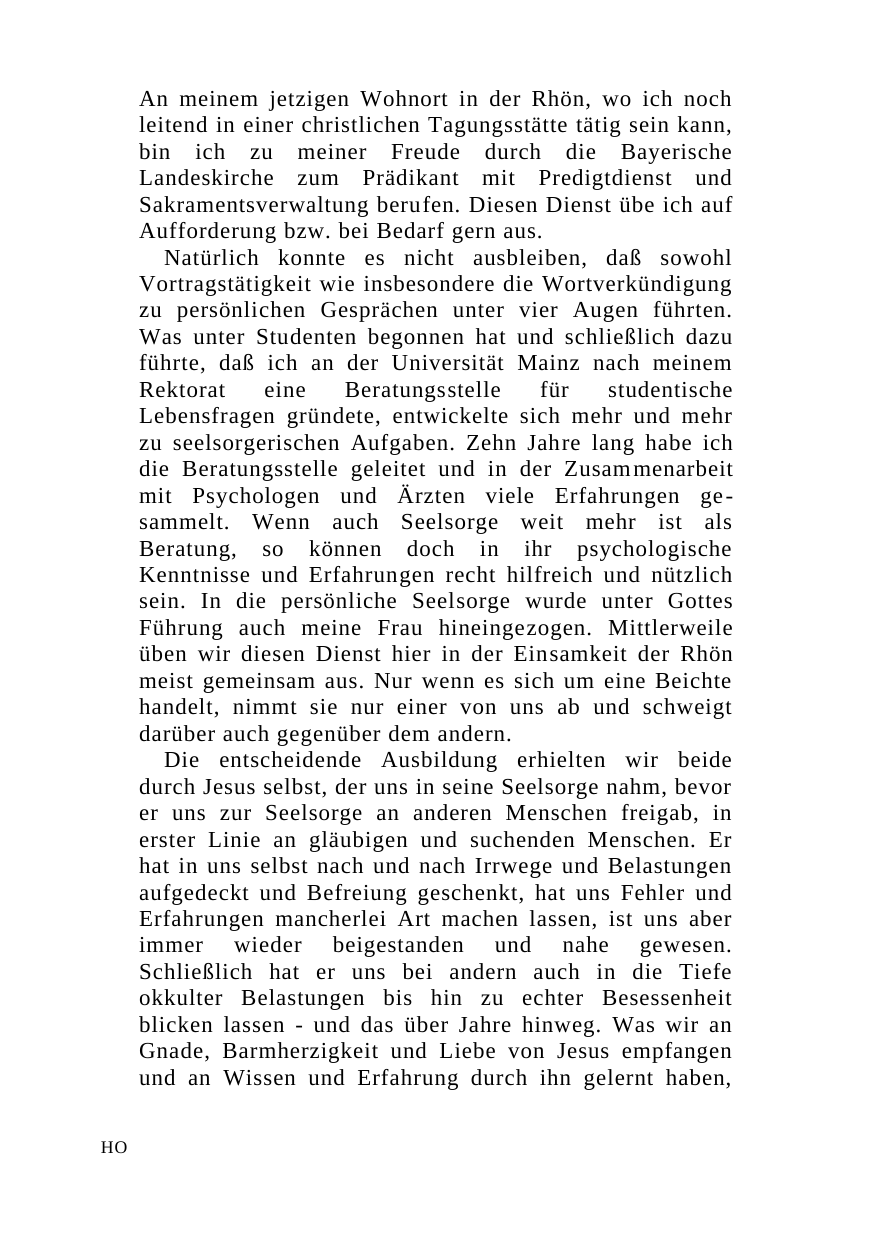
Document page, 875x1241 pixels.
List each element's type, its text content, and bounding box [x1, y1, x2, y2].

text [139, 747, 733, 1091]
text Natürlich konnte es nicht ausbleiben, daß sowohl Vortragstätigkeit wie insbesondere die Wortverkündigung zu persönlichen Gesprächen unter vier Augen führten. Was unter Studenten begonnen hat und schließlich dazu führte, daß ich an der Universität Mainz nach meinem Rektorat eine Beratungsstelle für studentische Lebensfragen gründete, entwickelte sich mehr und mehr zu seelsorgerischen Aufgaben. Zehn Jahre lang habe ich die Beratungsstelle geleitet und in der Zusammenarbeit mit Psychologen und Ärzten viele Erfahrungen gesammelt. Wenn auch Seelsorge weit mehr ist als Beratung, so können doch in ihr psychologische Kenntnisse und Erfahrungen recht hilfreich und nützlich sein. In die persönliche Seelsorge wurde unter Gottes Führung auch meine Frau hineingezogen. Mittlerweile üben wir diesen Dienst hier in der Einsamkeit der Rhön meist gemeinsam aus. Nur wenn es sich um eine Beichte handelt, nimmt sie nur einer von uns ab und schweigt darüber auch gegenüber dem andern. [139, 244, 733, 747]
text An meinem jetzigen Wohnort in der Rhön, wo ich noch leitend in einer christlichen Tagungsstätte tätig sein kann, bin ich zu meiner Freude durch die Bayerische Landeskirche zum Prädikant mit Predigtdienst und Sakramentsverwaltung berufen. Diesen Dienst übe ich auf Aufforderung bzw. bei Bedarf gern aus. [139, 85, 733, 244]
